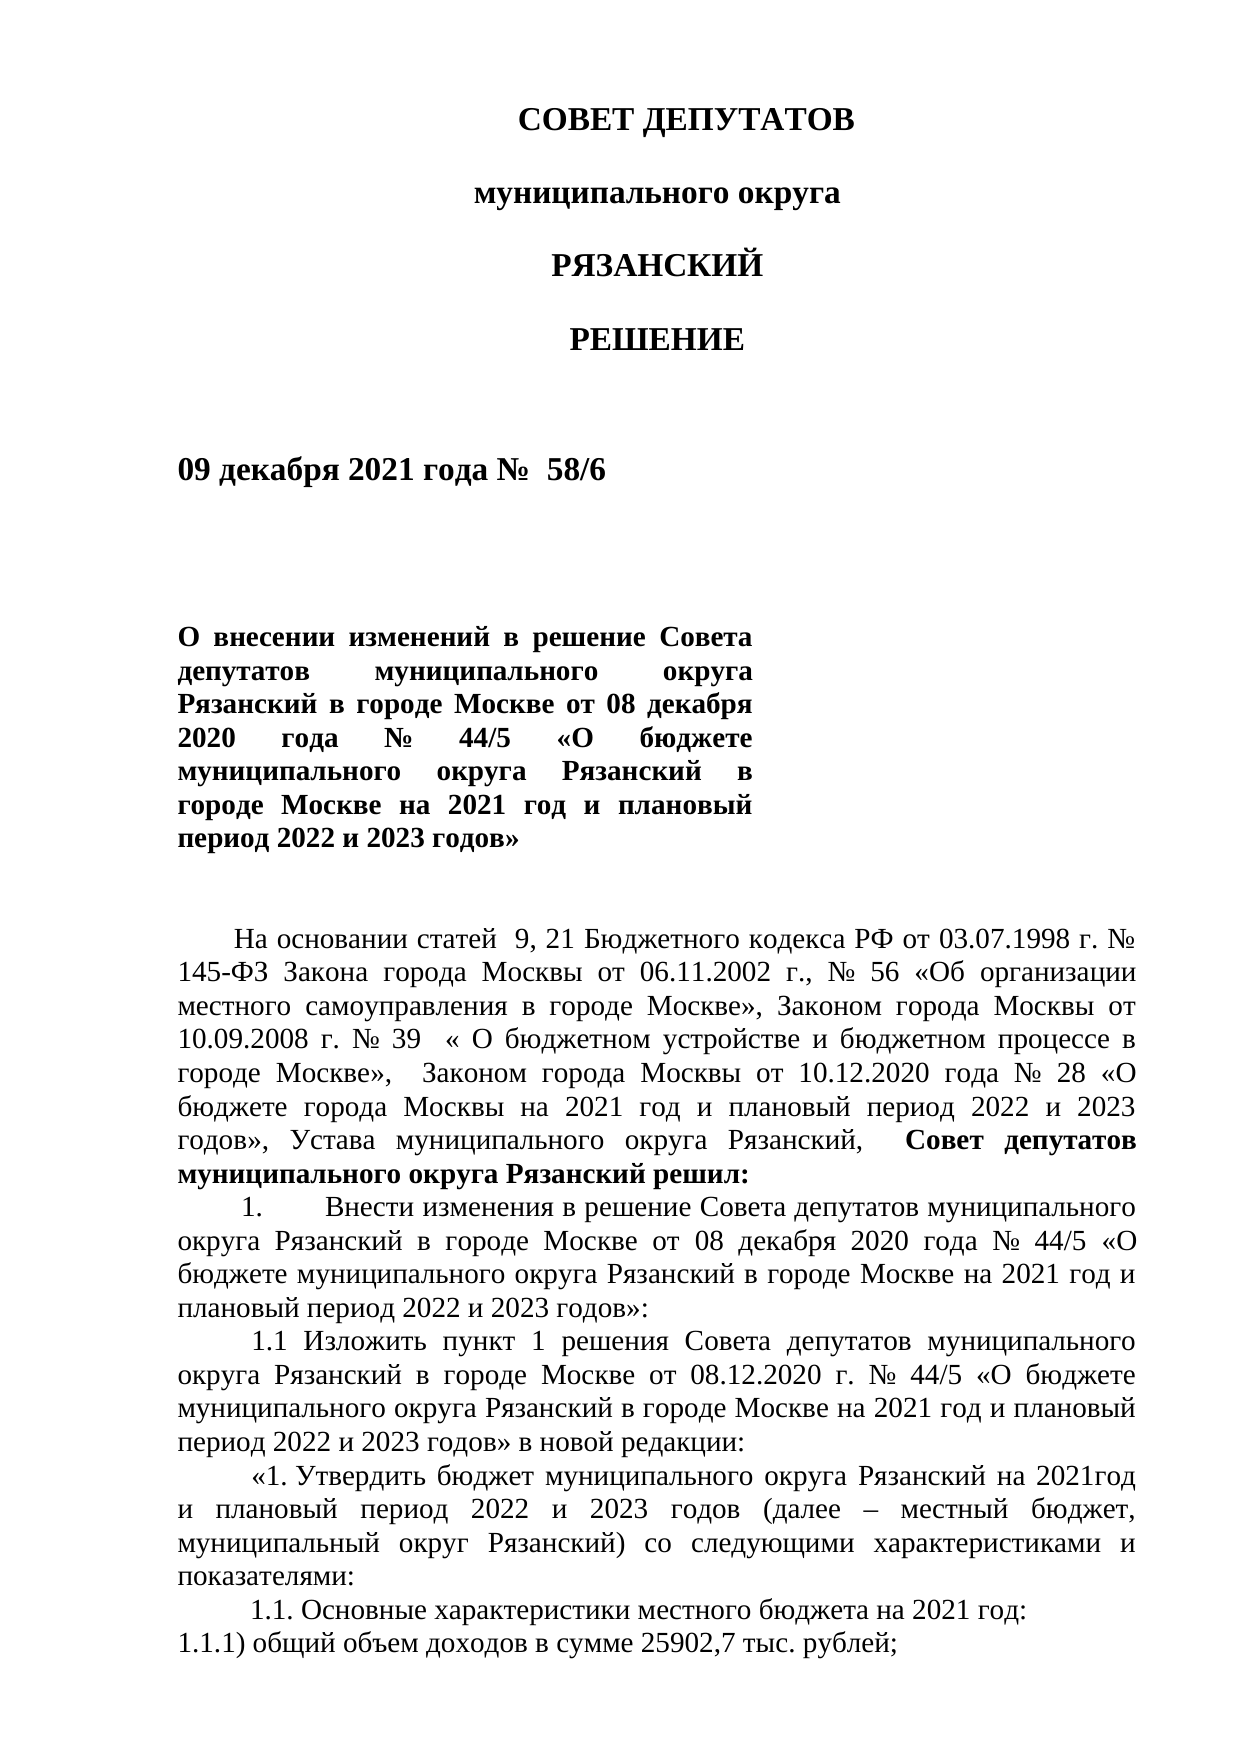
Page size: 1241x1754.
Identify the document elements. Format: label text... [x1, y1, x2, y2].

text «1. Утвердить бюджет муниципального округа Рязанский на 2021год и плановый период 2022 и 2023 годов (далее – местный бюджет, муниципальный округ Рязанский) со следующими характеристиками и показателями: [177, 1458, 1137, 1592]
text О внесении изменений в решение Совета депутатов муниципального округа Рязанский в городе Москве от 08 декабря 2020 года № 44/5 «О бюджете муниципального округа Рязанский в городе Москве на 2021 год и плановый период 2022 и 2023 годов» [177, 619, 753, 854]
text РЕШЕНИЕ [177, 319, 1137, 357]
text 1.1 Изложить пункт 1 решения Совета депутатов муниципального округа Рязанский в городе Москве от 08.12.2020 г. № 44/5 «О бюджете муниципального округа Рязанский в городе Москве на 2021 год и плановый период 2022 и 2023 годов» в новой редакции: [177, 1323, 1137, 1458]
text 1.1. Основные характеристики местного бюджета на 2021 год: [177, 1592, 1137, 1625]
list Внести изменения в решение Совета депутатов муниципального округа Рязанский в городе Москве от 08 декабря 2020 года № 44/5 «О бюджете муниципального округа Рязанский в городе Москве на 2021 год и плановый период 2022 и 2023 годов»: [177, 1189, 1137, 1323]
text 09 декабря 2021 года № 58/6 [177, 449, 1137, 487]
text РЯЗАНСКИЙ [177, 246, 1137, 284]
text На основании статей 9, 21 Бюджетного кодекса РФ от 03.07.1998 г. № 145-ФЗ Закона города Москвы от 06.11.2002 г., № 56 «Об организации местного самоуправления в городе Москве», Законом города Москвы от 10.09.2008 г. № 39 « О бюджетном устройстве и бюджетном процессе в городе Москве», Законом города Москвы от 10.12.2020 года № 28 «О бюджете города Москвы на 2021 год и плановый период 2022 и 2023 годов», Устава муниципального округа Рязанский, Совет депутатов муниципального округа Рязанский решил: [177, 921, 1137, 1189]
text СОВЕТ ДЕПУТАТОВ [177, 99, 1137, 138]
text муниципального округа [177, 172, 1137, 211]
text 1.1.1) общий объем доходов в сумме 25902,7 тыс. рублей; [177, 1625, 1137, 1659]
